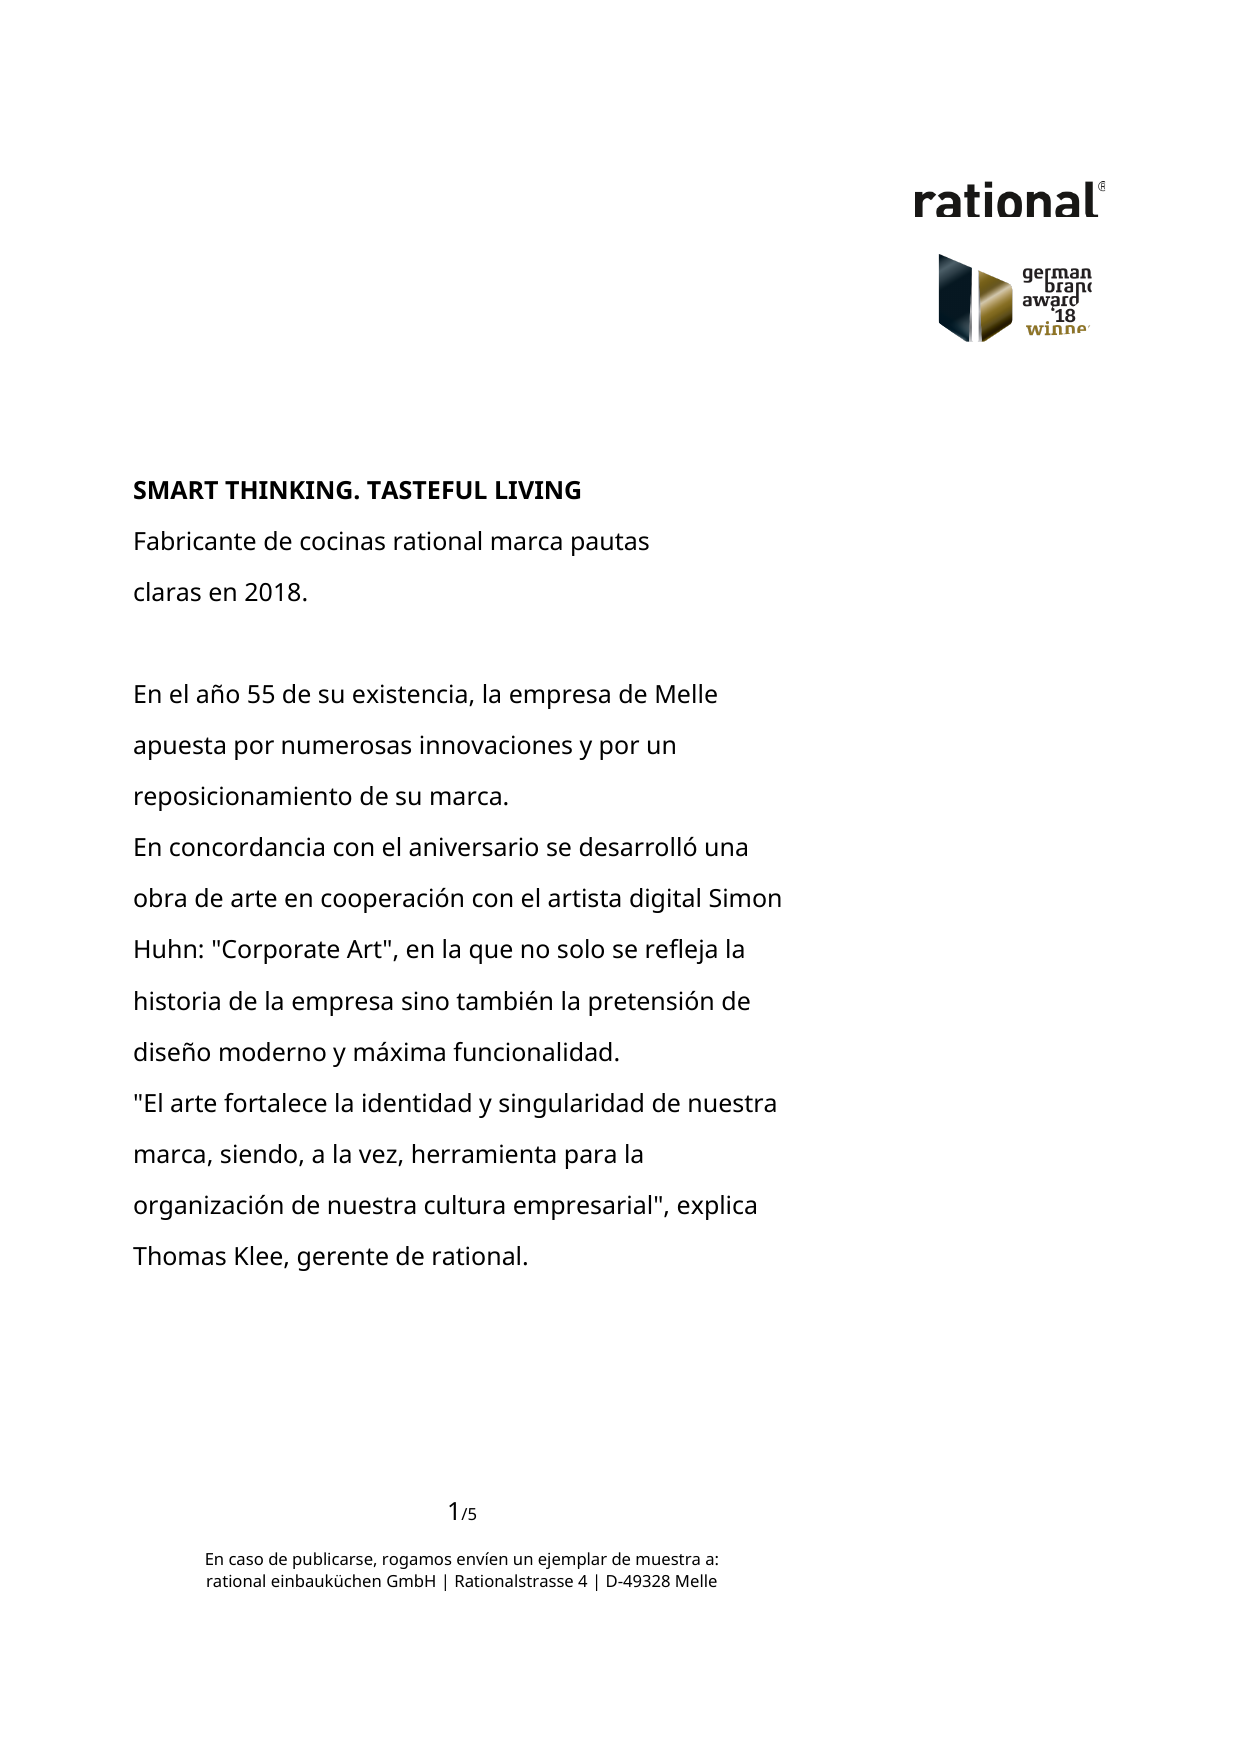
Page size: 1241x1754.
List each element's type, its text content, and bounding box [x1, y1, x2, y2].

text En el año 55 de su existencia, la empresa de Melle apuesta por numerosas innovaciones y por un reposicionamiento de su marca. [133, 677, 791, 813]
text claras en 2018. [133, 575, 791, 609]
picture [915, 181, 1106, 217]
text En concordancia con el aniversario se desarrolló una obra de arte en cooperación con el artista digital Simon Huhn: "Corporate Art", en la que no solo se refleja la historia de la empresa sino también la pretensión de diseño moderno y máxima funcionalidad. [133, 830, 791, 1068]
text Fabricante de cocinas rational marca pautas [133, 524, 791, 558]
text SMART THINKING. TASTEFUL LIVING [133, 473, 791, 507]
text "El arte fortalece la identidad y singularidad de nuestra marca, siendo, a la vez, herramienta para la organización de nuestra cultura empresarial", explica Thomas Klee, gerente de rational. [133, 1085, 791, 1272]
